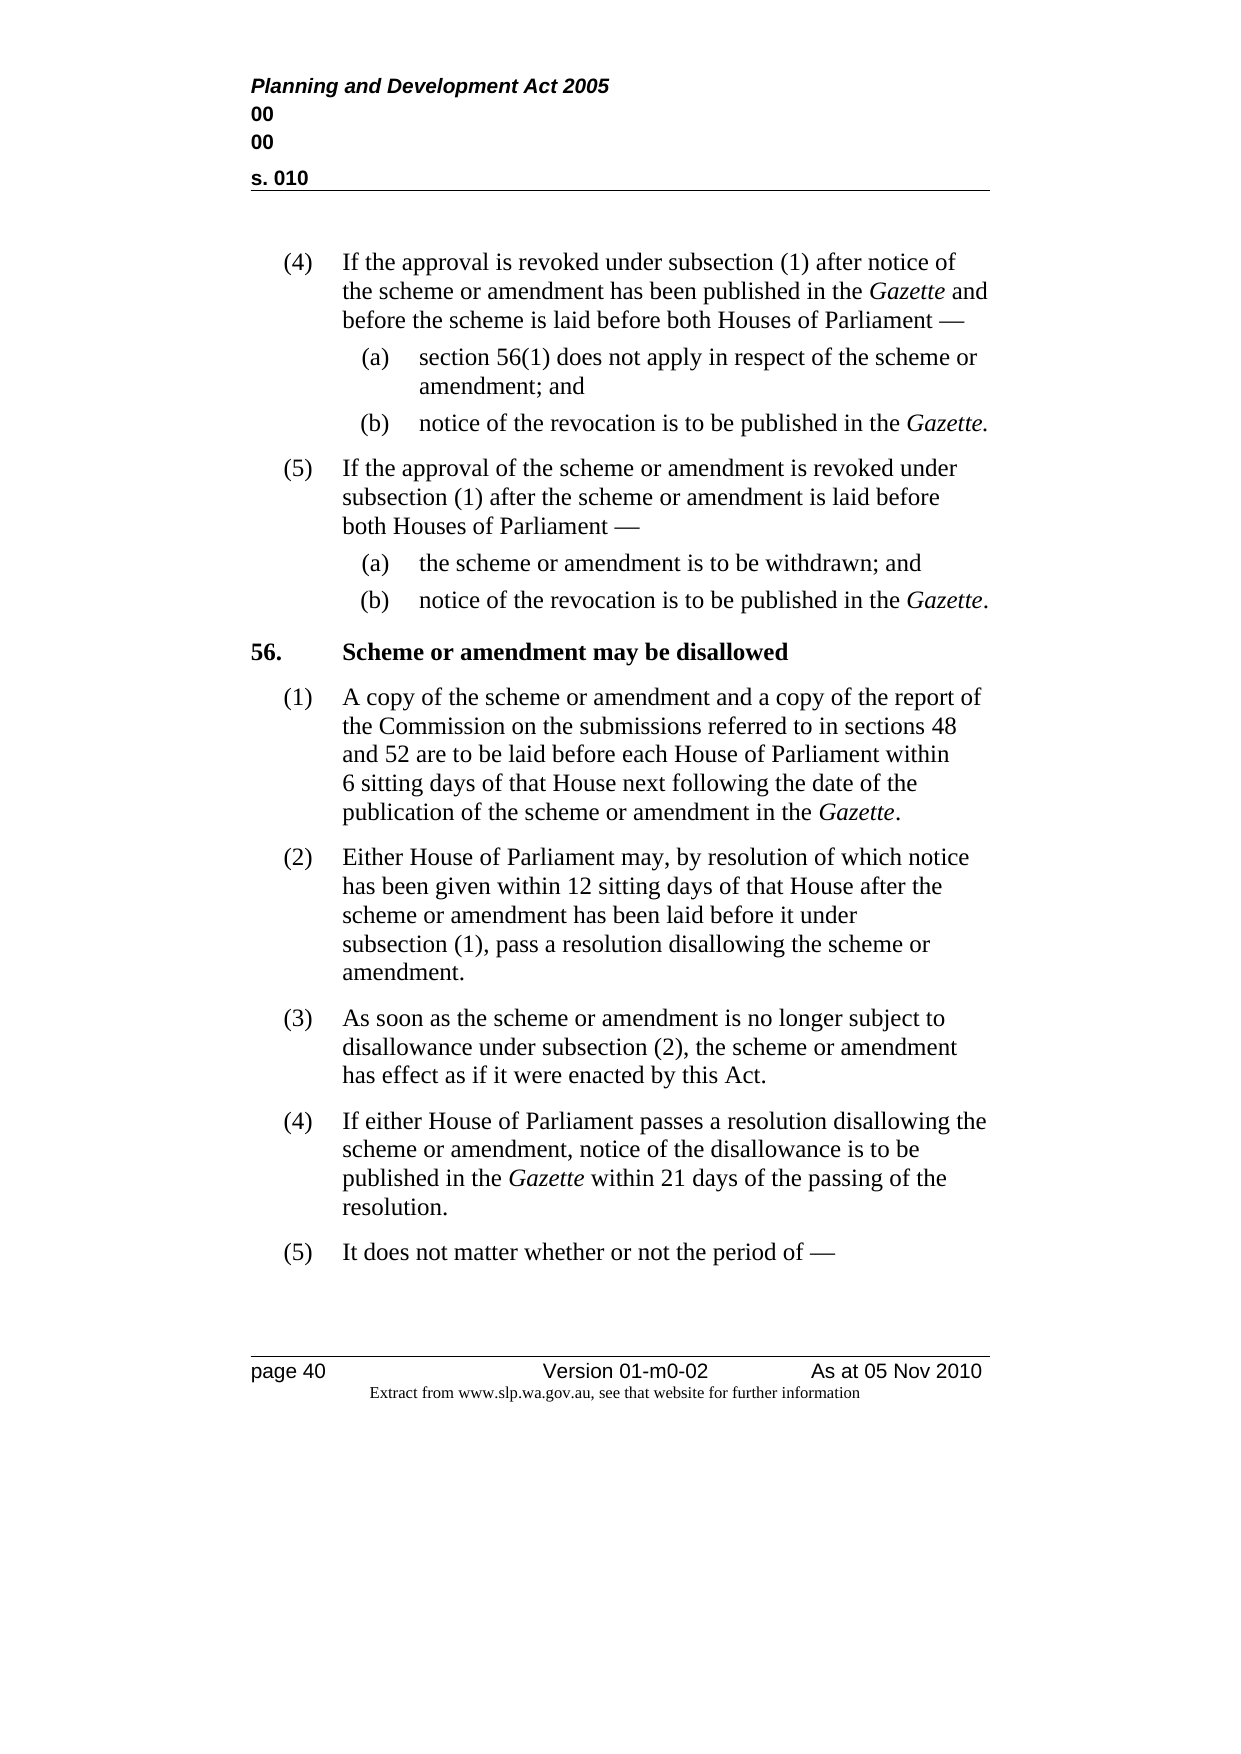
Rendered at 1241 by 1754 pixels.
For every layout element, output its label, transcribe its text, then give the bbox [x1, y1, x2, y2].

text (2) Either House of Parliament may, by resolution of which notice has been given within 12 sitting days of that House after the scheme or amendment has been laid before it under subsection (1), pass a resolution disallowing the scheme or amendment. [251, 842, 990, 986]
text (5) It does not matter whether or not the period of — [251, 1237, 990, 1266]
text (b) notice of the revocation is to be published in the Gazette. [251, 408, 990, 437]
subtitle 56. Scheme or amendment may be disallowed [251, 637, 990, 665]
text (1) A copy of the scheme or amendment and a copy of the report of the Commission on the submissions referred to in sections 48 and 52 are to be laid before each House of Parliament within 6 sitting days of that House next following the date of the publication of the scheme or amendment in the Gazette. [251, 682, 990, 826]
text (a) section 56(1) does not apply in respect of the scheme or amendment; and [251, 342, 990, 399]
text (4) If either House of Parliament passes a resolution disallowing the scheme or amendment, notice of the disallowance is to be published in the Gazette within 21 days of the passing of the resolution. [251, 1106, 990, 1221]
text (5) If the approval of the scheme or amendment is revoked under subsection (1) after the scheme or amendment is laid before both Houses of Parliament — [251, 453, 990, 539]
text (a) the scheme or amendment is to be withdrawn; and [251, 548, 990, 577]
text (b) notice of the revocation is to be published in the Gazette. [251, 585, 990, 614]
text (3) As soon as the scheme or amendment is no longer subject to disallowance under subsection (2), the scheme or amendment has effect as if it were enacted by this Act. [251, 1003, 990, 1089]
text (4) If the approval is revoked under subsection (1) after notice of the scheme or amendment has been published in the Gazette and before the scheme is laid before both Houses of Parliament — [251, 247, 990, 334]
